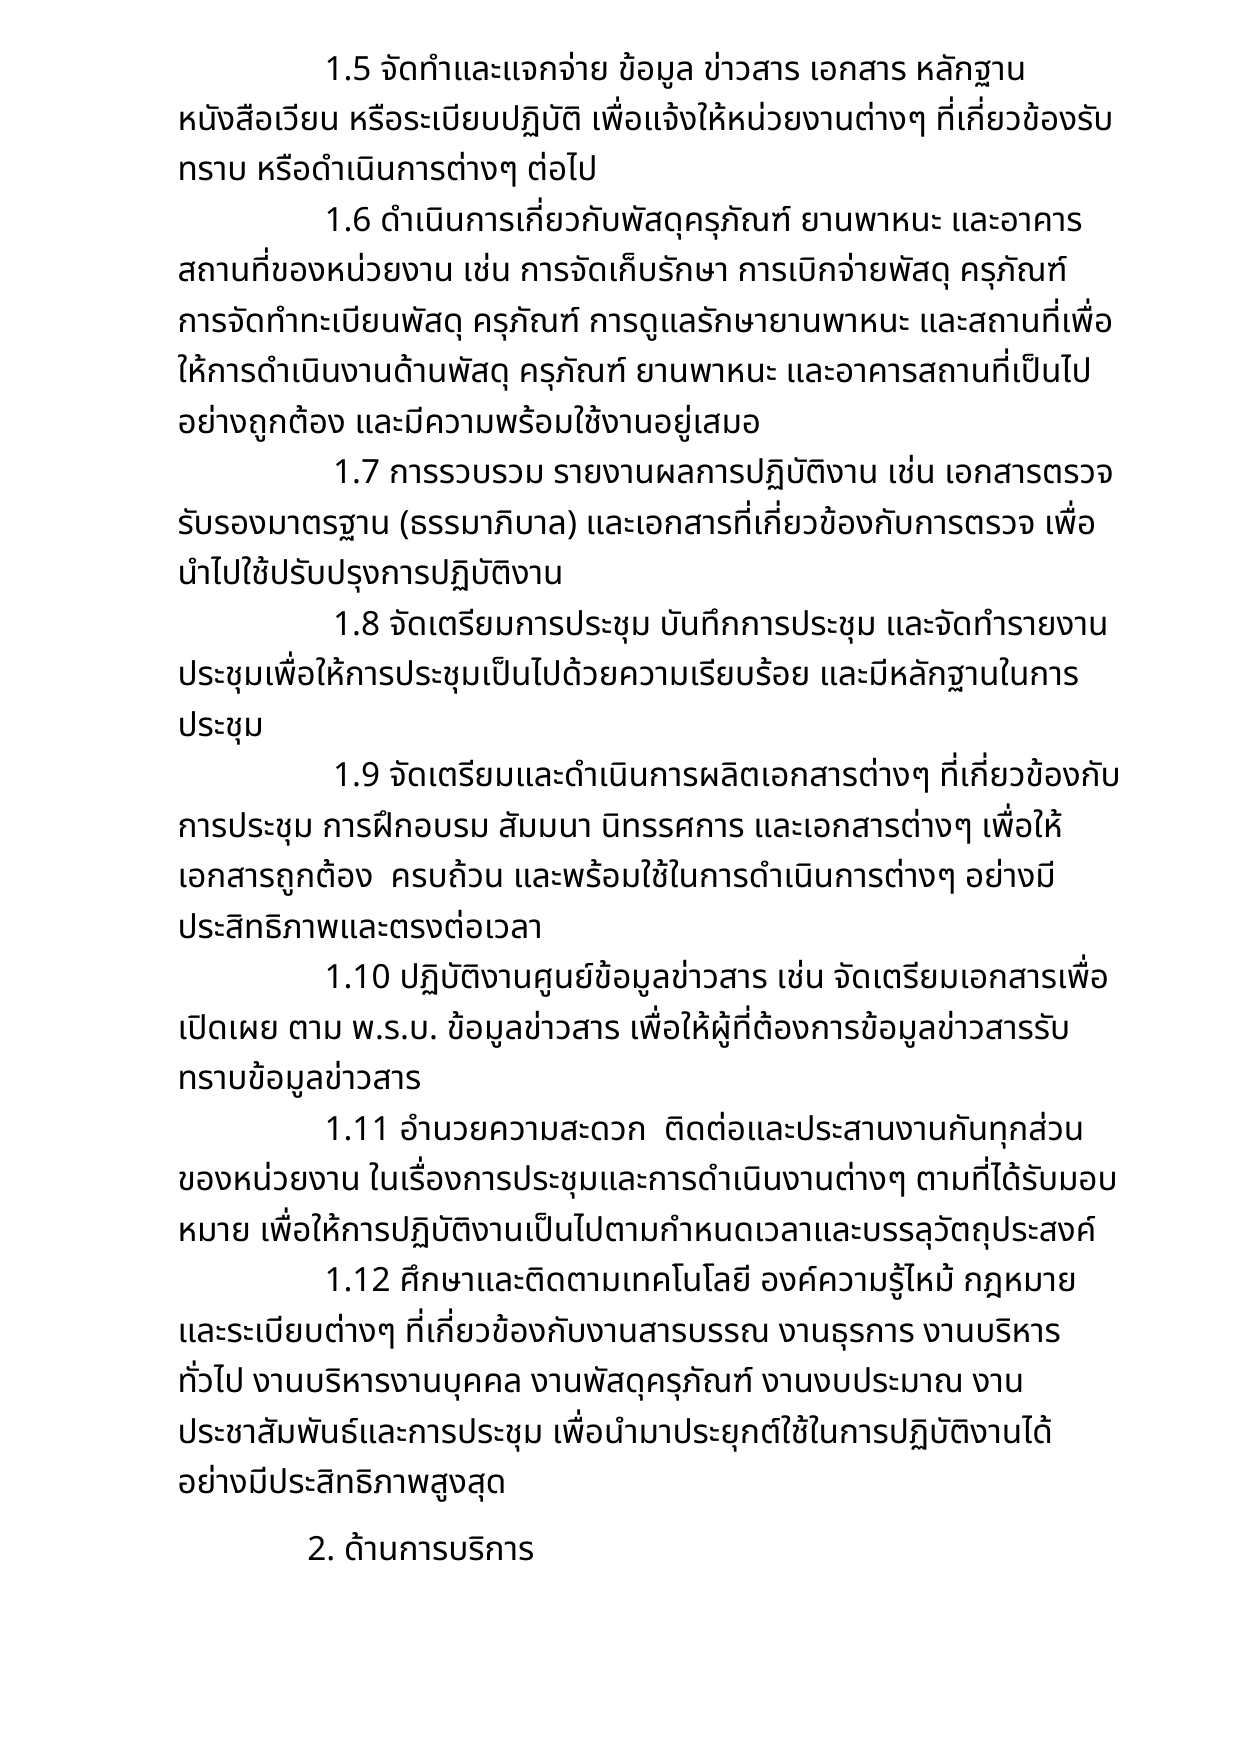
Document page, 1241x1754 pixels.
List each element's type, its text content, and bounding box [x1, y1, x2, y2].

text 1.9 จัดเตรียมและดำเนินการผลิตเอกสารต่างๆ ที่เกี่ยวข้องกับการประชุม การฝึกอบรม สัมมนา นิทรรศการ และเอกสารต่างๆ เพื่อให้เอกสารถูกต้อง ครบถ้วน และพร้อมใช้ในการดำเนินการต่างๆ อย่างมีประสิทธิภาพและตรงต่อเวลา [177, 751, 1122, 953]
text 1.11 อำนวยความสะดวก ติดต่อและประสานงานกันทุกส่วนของหน่วยงาน ในเรื่องการประชุมและการดำเนินงานต่างๆ ตามที่ได้รับมอบหมาย เพื่อให้การปฏิบัติงานเป็นไปตามกำหนดเวลาและบรรลุวัตถุประสงค์ [177, 1105, 1122, 1256]
text 2. ด้านการบริการ [177, 1525, 1122, 1576]
text 1.12 ศึกษาและติดตามเทคโนโลยี องค์ความรู้ไหม้ กฎหมาย และระเบียบต่างๆ ที่เกี่ยวข้องกับงานสารบรรณ งานธุรการ งานบริหารทั่วไป งานบริหารงานบุคคล งานพัสดุครุภัณฑ์ งานงบประมาณ งานประชาสัมพันธ์และการประชุม เพื่อนำมาประยุกต์ใช้ในการปฏิบัติงานได้อย่างมีประสิทธิภาพสูงสุด [177, 1256, 1122, 1508]
text 1.6 ดำเนินการเกี่ยวกับพัสดุครุภัณฑ์ ยานพาหนะ และอาคารสถานที่ของหน่วยงาน เช่น การจัดเก็บรักษา การเบิกจ่ายพัสดุ ครุภัณฑ์ การจัดทำทะเบียนพัสดุ ครุภัณฑ์ การดูแลรักษายานพาหนะ และสถานที่เพื่อให้การดำเนินงานด้านพัสดุ ครุภัณฑ์ ยานพาหนะ และอาคารสถานที่เป็นไปอย่างถูกต้อง และมีความพร้อมใช้งานอยู่เสมอ [177, 196, 1122, 448]
text 1.5 จัดทำและแจกจ่าย ข้อมูล ข่าวสาร เอกสาร หลักฐาน หนังสือเวียน หรือระเบียบปฏิบัติ เพื่อแจ้งให้หน่วยงานต่างๆ ที่เกี่ยวข้องรับทราบ หรือดำเนินการต่างๆ ต่อไป [177, 44, 1122, 196]
text 1.10 ปฏิบัติงานศูนย์ข้อมูลข่าวสาร เช่น จัดเตรียมเอกสารเพื่อเปิดเผย ตาม พ.ร.บ. ข้อมูลข่าวสาร เพื่อให้ผู้ที่ต้องการข้อมูลข่าวสารรับทราบข้อมูลข่าวสาร [177, 953, 1122, 1105]
text 1.7 การรวบรวม รายงานผลการปฏิบัติงาน เช่น เอกสารตรวจรับรองมาตรฐาน (ธรรมาภิบาล) และเอกสารที่เกี่ยวข้องกับการตรวจ เพื่อนำไปใช้ปรับปรุงการปฏิบัติงาน [177, 448, 1122, 600]
text 1.8 จัดเตรียมการประชุม บันทึกการประชุม และจัดทำรายงานประชุมเพื่อให้การประชุมเป็นไปด้วยความเรียบร้อย และมีหลักฐานในการประชุม [177, 600, 1122, 751]
